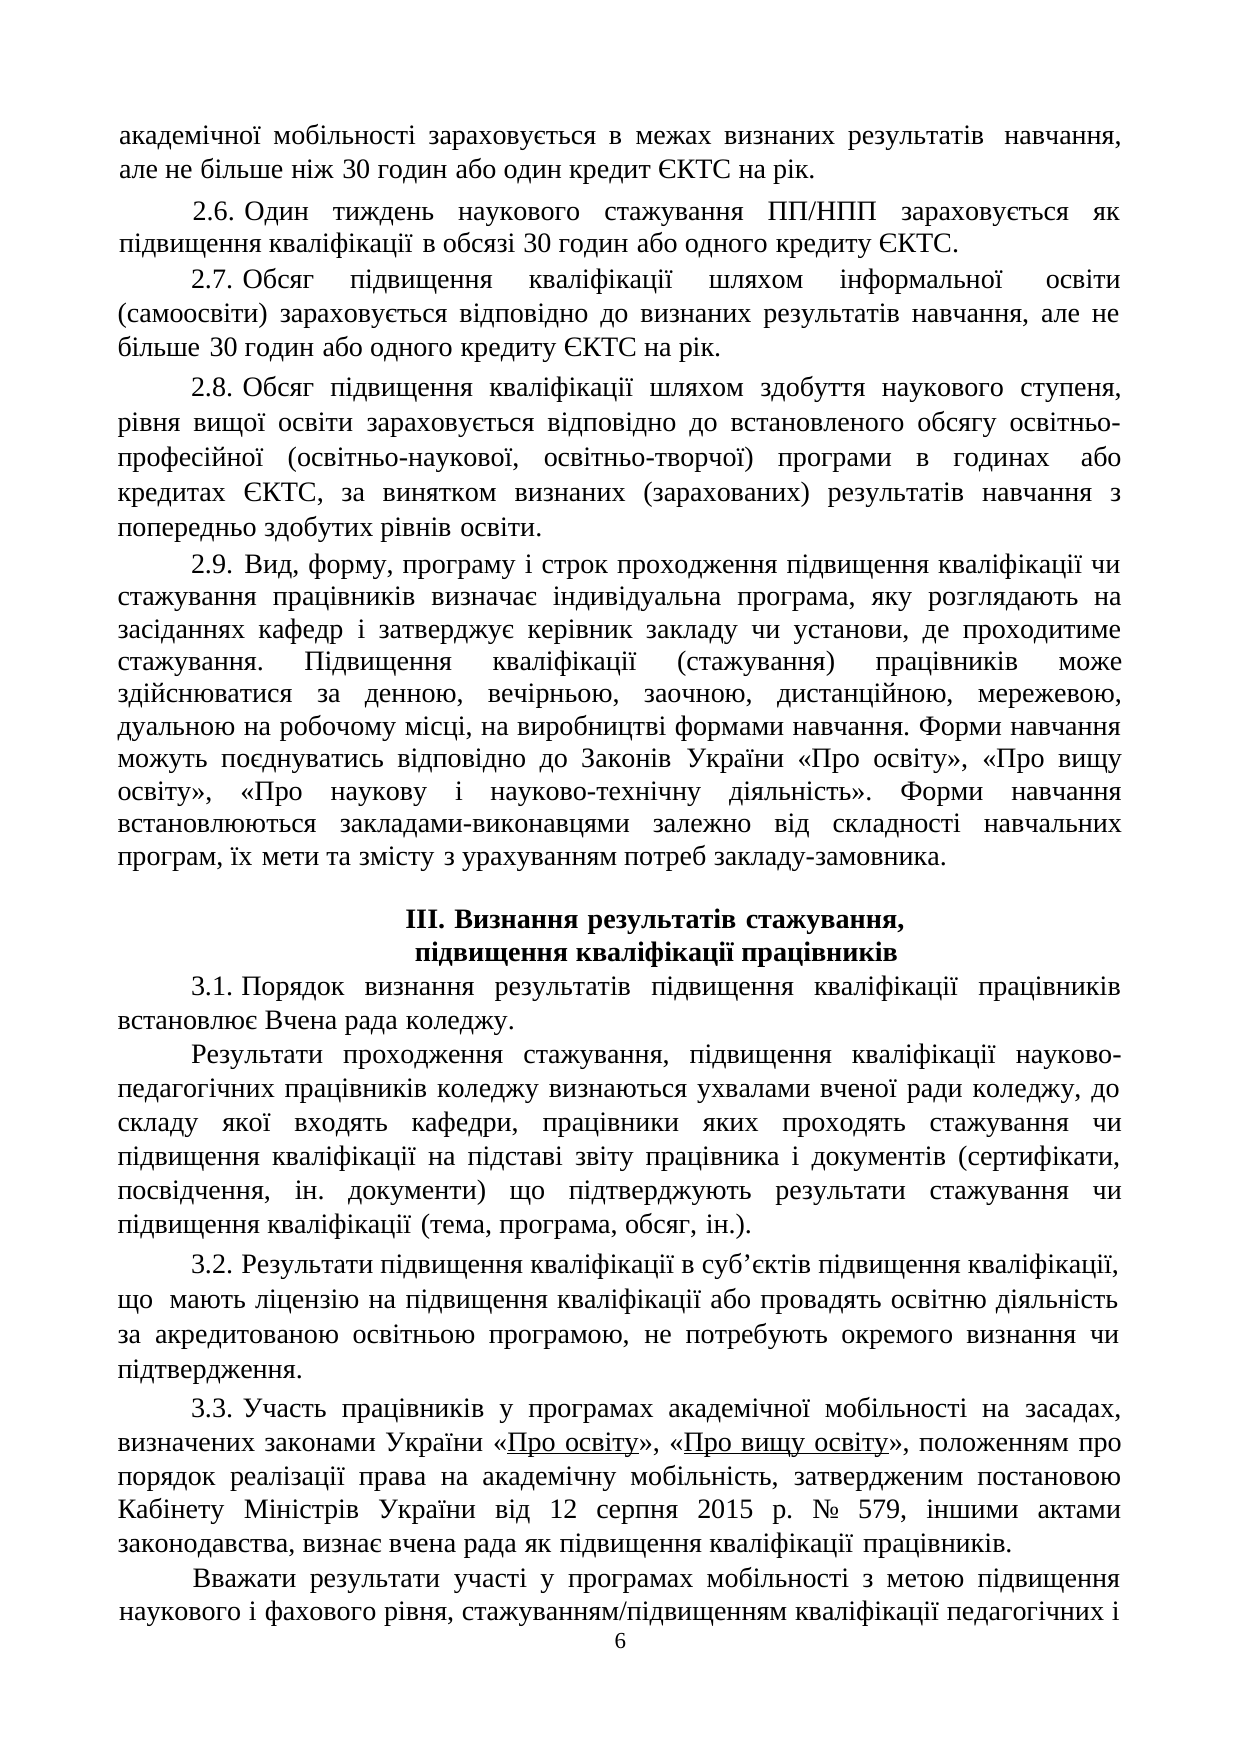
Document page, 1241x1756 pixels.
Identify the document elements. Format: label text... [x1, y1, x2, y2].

list Обсяг підвищення кваліфікації шляхом здобуття наукового ступеня, рівня вищої освіти зараховується відповідно до встановленого обсягу освітньо- професійної (освітньо-наукової, освітньо-творчої) програми в годинах або кредитах ЄКТС, за винятком визнаних (зарахованих) результатів навчання з попередньо здобутих рівнів освіти. [117, 370, 1122, 542]
text ІІІ. Визнання результатів стажування, підвищення кваліфікації працівників [405, 903, 905, 968]
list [119, 118, 1122, 184]
list Порядок визнання результатів підвищення кваліфікації працівників встановлює Вчена рада коледжу. [117, 969, 1121, 1036]
list Участь працівників у програмах академічної мобільності на засадах, визначених законами України «Про освіту», «Про вищу освіту», положенням про порядок реалізації права на академічну мобільність, затвердженим постановою Кабінету Міністрів України від 12 серпня 2015 р. № 579, іншими актами законодавства, визнає вчена рада як підвищення кваліфікації працівників. [117, 1391, 1122, 1559]
list Результати підвищення кваліфікації в суб’єктів підвищення кваліфікації, що мають ліцензію на підвищення кваліфікації або провадять освітню діяльність за акредитованою освітньою програмою, не потребують окремого визнання чи підтвердження. [117, 1247, 1120, 1384]
list Один тиждень наукового стажування ПП/НПП зараховується як підвищення кваліфікації в обсязі 30 годин або одного кредиту ЄКТС. [119, 194, 1120, 259]
text Результати проходження стажування, підвищення кваліфікації науково- педагогічних працівників коледжу визнаються ухвалами вченої ради коледжу, до складу якої входять кафедри, працівники яких проходять стажування чи підвищення кваліфікації на підставі звіту працівника і документів (сертифікати, посвідчення, ін. документи) що підтверджують результати стажування чи підвищення кваліфікації (тема, програма, обсяг, ін.). [117, 1037, 1122, 1239]
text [119, 1561, 1121, 1627]
list Вид, форму, програму і строк проходження підвищення кваліфікації чи стажування працівників визначає індивідуальна програма, яку розглядають на засіданнях кафедр і затверджує керівник закладу чи установи, де проходитиме стажування. Підвищення кваліфікації (стажування) працівників може здійснюватися за денною, вечірньою, заочною, дистанційною, мережевою, дуальною на робочому місці, на виробництві формами навчання. Форми навчання можуть поєднуватись відповідно до Законів України «Про освіту», «Про вищу освіту», «Про наукову і науково-технічну діяльність». Форми навчання встановлюються закладами-виконавцями залежно від складності навчальних програм, їх мети та змісту з урахуванням потреб закладу-замовника. [117, 547, 1122, 871]
list Обсяг підвищення кваліфікації шляхом інформальної освіти (самоосвіти) зараховується відповідно до визнаних результатів навчання, але не більше 30 годин або одного кредиту ЄКТС на рік. [117, 262, 1121, 362]
